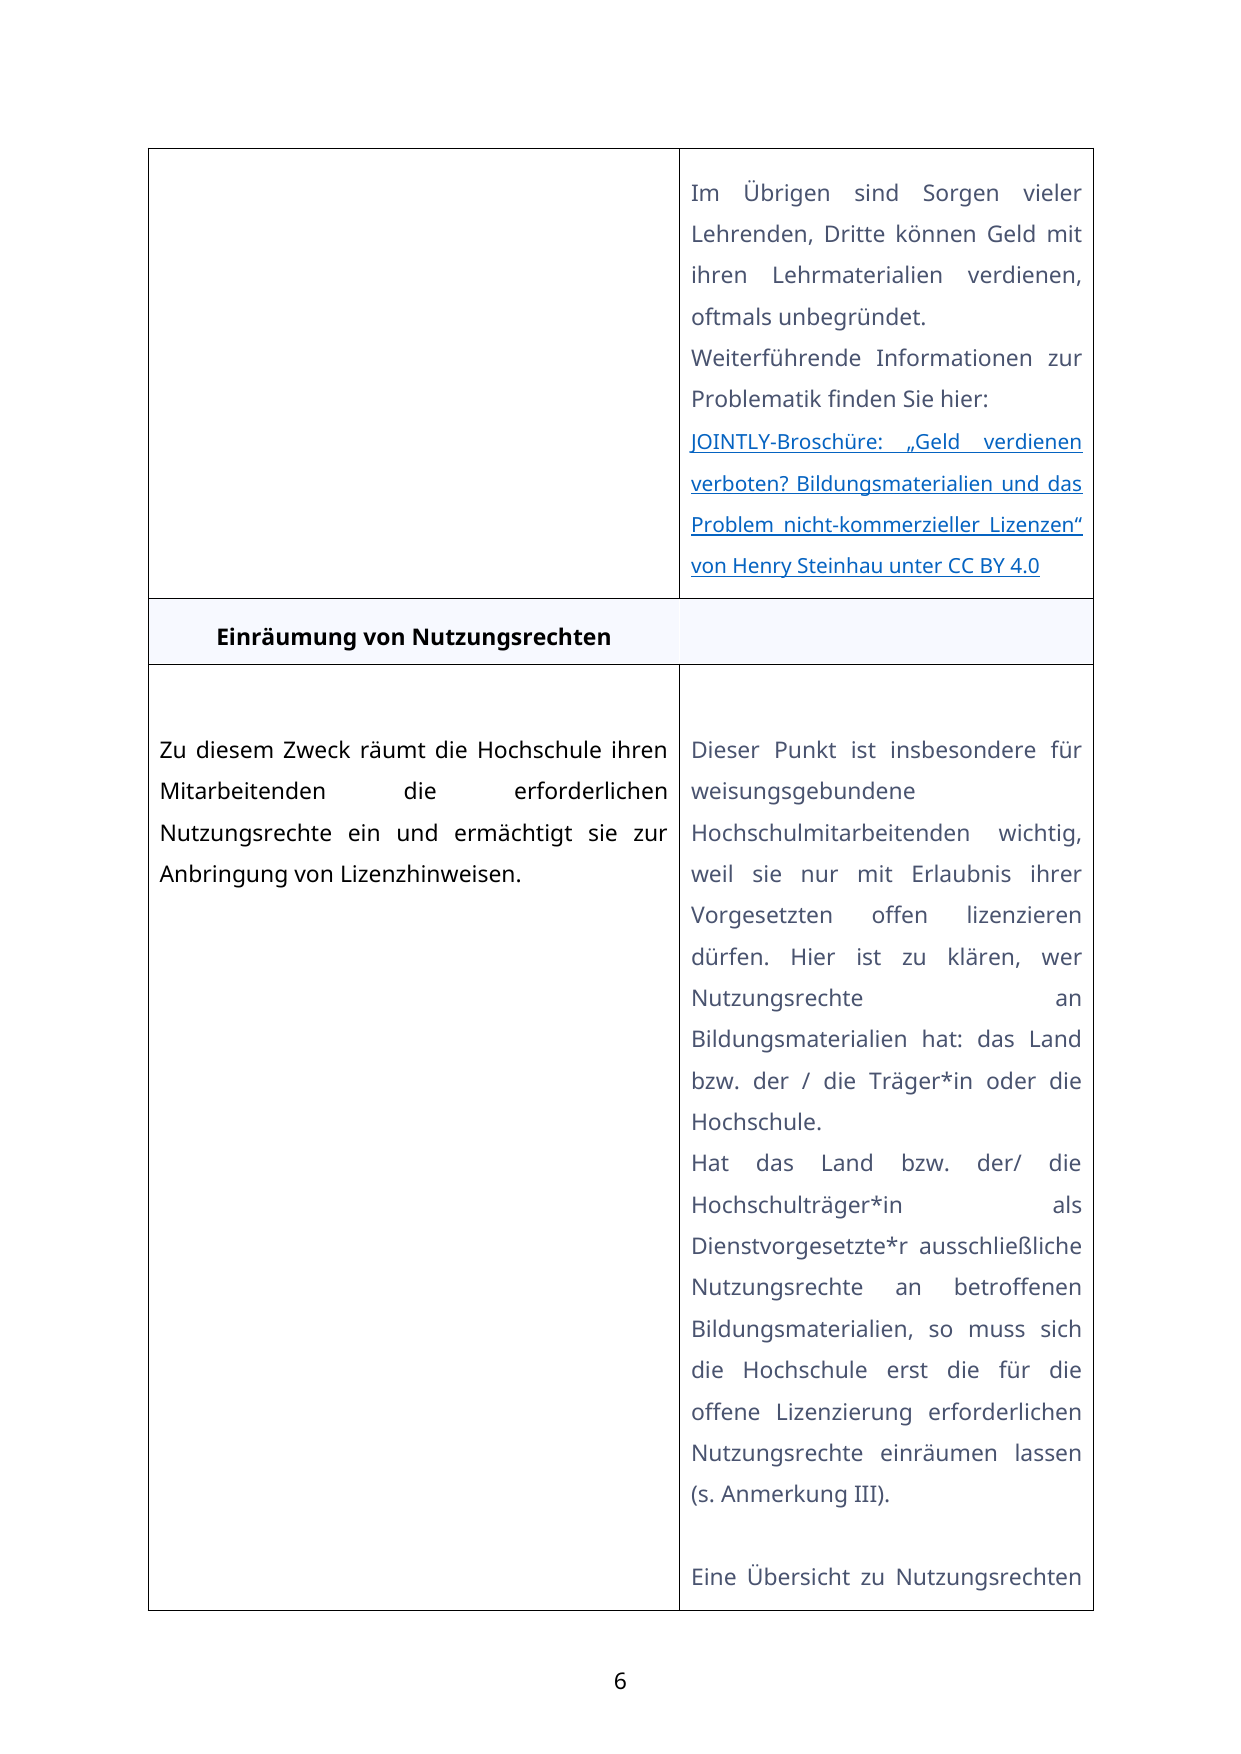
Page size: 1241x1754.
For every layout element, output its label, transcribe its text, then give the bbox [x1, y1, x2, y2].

table_cell Einräumung von Nutzungsrechten [149, 599, 679, 663]
table_cell [680, 599, 1093, 663]
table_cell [680, 149, 1093, 598]
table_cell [149, 665, 679, 1610]
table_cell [680, 665, 1093, 1610]
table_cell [149, 149, 679, 598]
